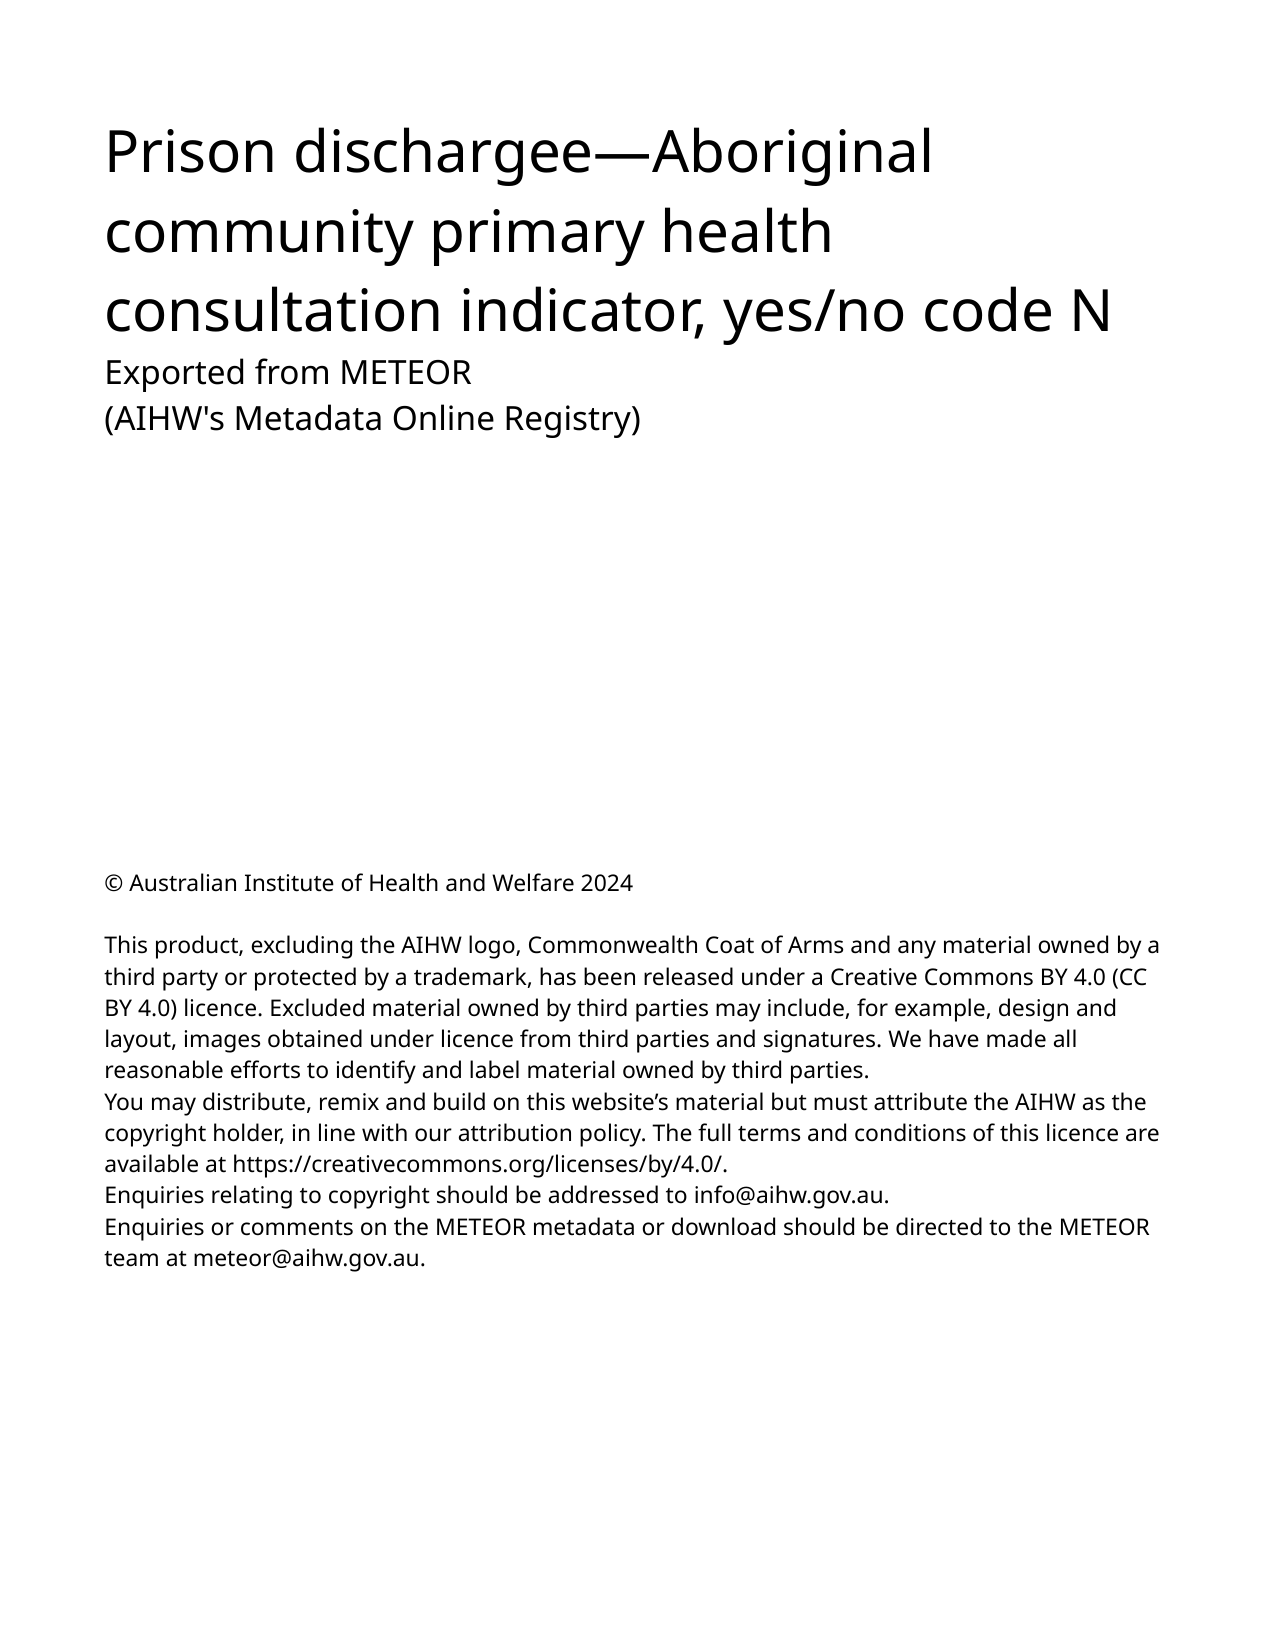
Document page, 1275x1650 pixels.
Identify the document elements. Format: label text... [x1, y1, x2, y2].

text You may distribute, remix and build on this website’s material but must attribute the AIHW as the copyright holder, in line with our attribution policy. The full terms and conditions of this licence are available at https://creativecommons.org/licenses/by/4.0/. [104, 1086, 1171, 1179]
title Prison dischargee—Aboriginal community primary health consultation indicator, yes/no code N [104, 110, 1171, 349]
subtitle (AIHW's Metadata Online Registry) [104, 394, 1171, 440]
text This product, excluding the AIHW logo, Commonwealth Coat of Arms and any material owned by a third party or protected by a trademark, has been released under a Creative Commons BY 4.0 (CC BY 4.0) licence. Excluded material owned by third parties may include, for example, design and layout, images obtained under licence from third parties and signatures. We have made all reasonable efforts to identify and label material owned by third parties. [104, 929, 1171, 1086]
text Enquiries or comments on the METEOR metadata or download should be directed to the METEOR team at meteor@aihw.gov.au. [104, 1211, 1171, 1273]
text © Australian Institute of Health and Welfare 2024 [104, 867, 1171, 898]
text Enquiries relating to copyright should be addressed to info@aihw.gov.au. [104, 1179, 1171, 1211]
subtitle Exported from METEOR [104, 349, 1171, 394]
